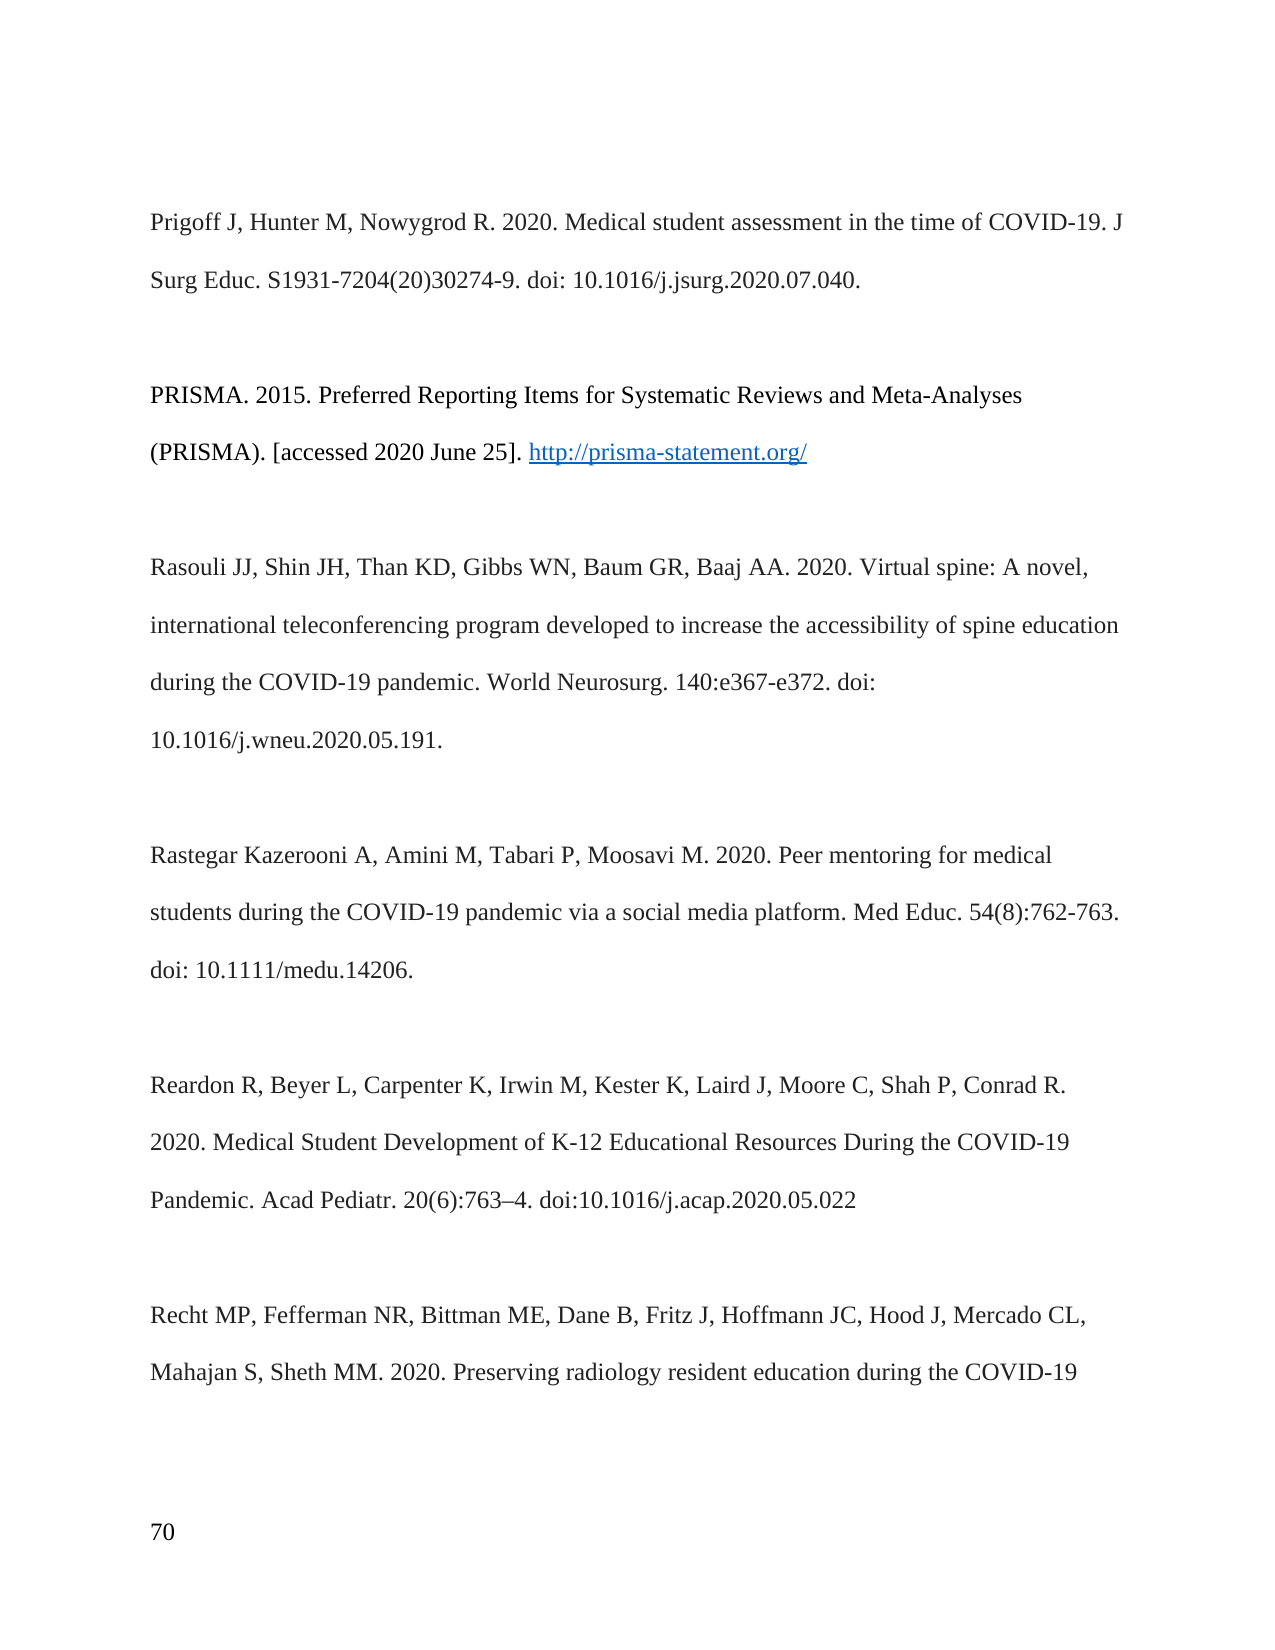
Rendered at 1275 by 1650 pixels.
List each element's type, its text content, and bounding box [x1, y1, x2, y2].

text Rastegar Kazerooni A, Amini M, Tabari P, Moosavi M. 2020. Peer mentoring for medical students during the COVID-19 pandemic via a social media platform. Med Educ. 54(8):762-763. doi: 10.1111/medu.14206. [150, 840, 1125, 984]
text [150, 1300, 1125, 1386]
text Prigoff J, Hunter M, Nowygrod R. 2020. Medical student assessment in the time of COVID-19. J Surg Educ. S1931-7204(20)30274-9. doi: 10.1016/j.jsurg.2020.07.040. [150, 207, 1125, 294]
text Rasouli JJ, Shin JH, Than KD, Gibbs WN, Baum GR, Baaj AA. 2020. Virtual spine: A novel, international teleconferencing program developed to increase the accessibility of spine education during the COVID-19 pandemic. World Neurosurg. 140:e367-e372. doi: 10.1016/j.wneu.2020.05.191. [150, 552, 1125, 754]
text Reardon R, Beyer L, Carpenter K, Irwin M, Kester K, Laird J, Moore C, Shah P, Conrad R. 2020. Medical Student Development of K-12 Educational Resources During the COVID-19 Pandemic. Acad Pediatr. 20(6):763–4. doi:10.1016/j.acap.2020.05.022 [150, 1070, 1125, 1214]
text PRISMA. 2015. Preferred Reporting Items for Systematic Reviews and Meta-Analyses (PRISMA). [accessed 2020 June 25]. http://prisma-statement.org/ [150, 380, 1125, 466]
